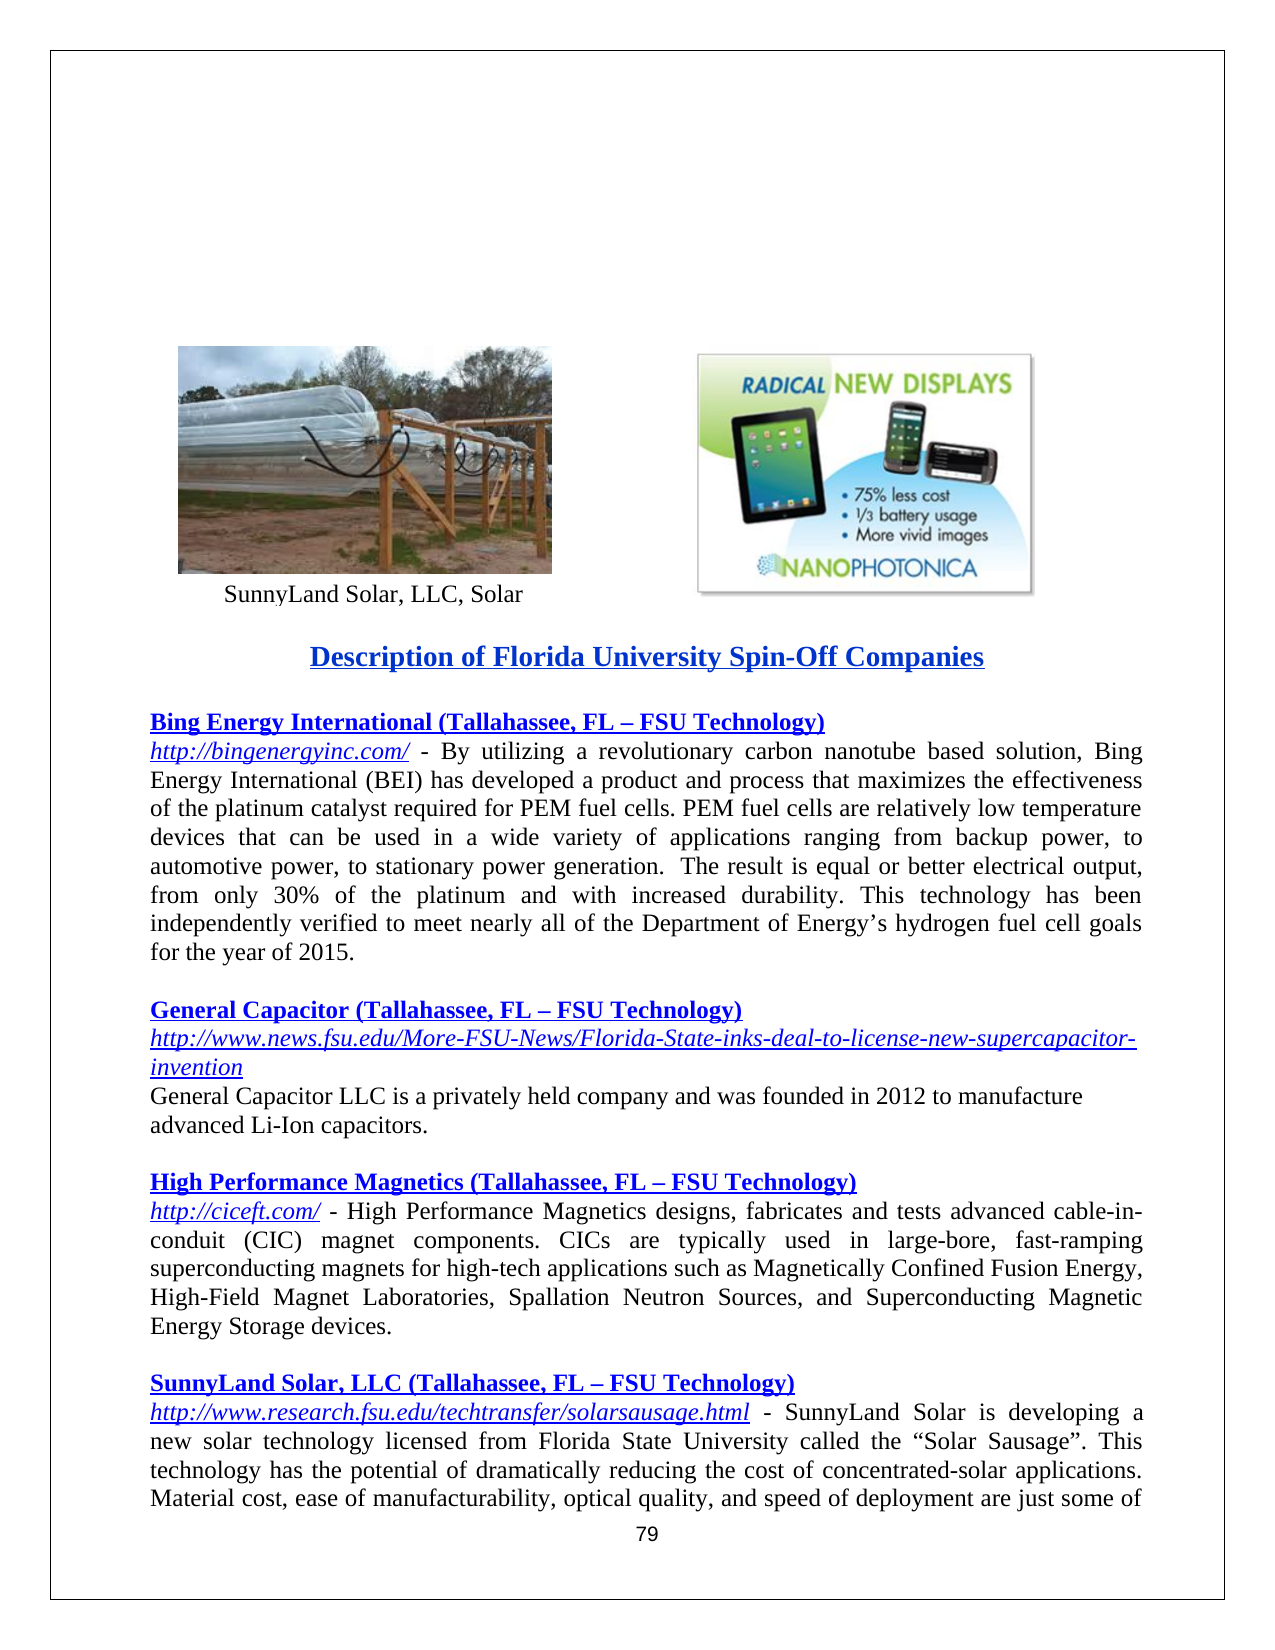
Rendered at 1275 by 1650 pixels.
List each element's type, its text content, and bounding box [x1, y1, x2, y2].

text High Performance Magnetics (Tallahassee, FL – FSU Technology) [150, 1167, 1144, 1196]
picture [178, 346, 552, 574]
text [150, 1397, 1144, 1512]
text http://bingenergyinc.com/ - By utilizing a revolutionary carbon nanotube based solution, Bing Energy International (BEI) has developed a product and process that maximizes the effectiveness of the platinum catalyst required for PEM fuel cells. PEM fuel cells are relatively low temperature devices that can be used in a wide variety of applications ranging from backup power, to automotive power, to stationary power generation. The result is equal or better electrical output, from only 30% of the platinum and with increased durability. This technology has been independently verified to meet nearly all of the Department of Energy’s hydrogen fuel cell goals for the year of 2015. [150, 736, 1144, 966]
text http://ciceft.com/ - High Performance Magnetics designs, fabricates and tests advanced cable-in-conduit (CIC) magnet components. CICs are typically used in large-bore, fast-ramping superconducting magnets for high-tech applications such as Magnetically Confined Fusion Energy, High-Field Magnet Laboratories, Spallation Neutron Sources, and Superconducting Magnetic Energy Storage devices. [150, 1196, 1144, 1340]
subtitle Description of Florida University Spin-Off Companies [150, 639, 1144, 672]
text General Capacitor (Tallahassee, FL – FSU Technology) [150, 995, 1144, 1023]
text http://www.news.fsu.edu/More-FSU-News/Florida-State-inks-deal-to-license-new-supercapacitor-invention [150, 1023, 1144, 1081]
text SunnyLand Solar, LLC (Tallahassee, FL – FSU Technology) [150, 1368, 1144, 1397]
picture [691, 345, 1035, 595]
text General Capacitor LLC is a privately held company and was founded in 2012 to manufacture advanced Li-Ion capacitors. [150, 1081, 1144, 1138]
text Bing Energy International (Tallahassee, FL – FSU Technology) [150, 707, 1144, 736]
